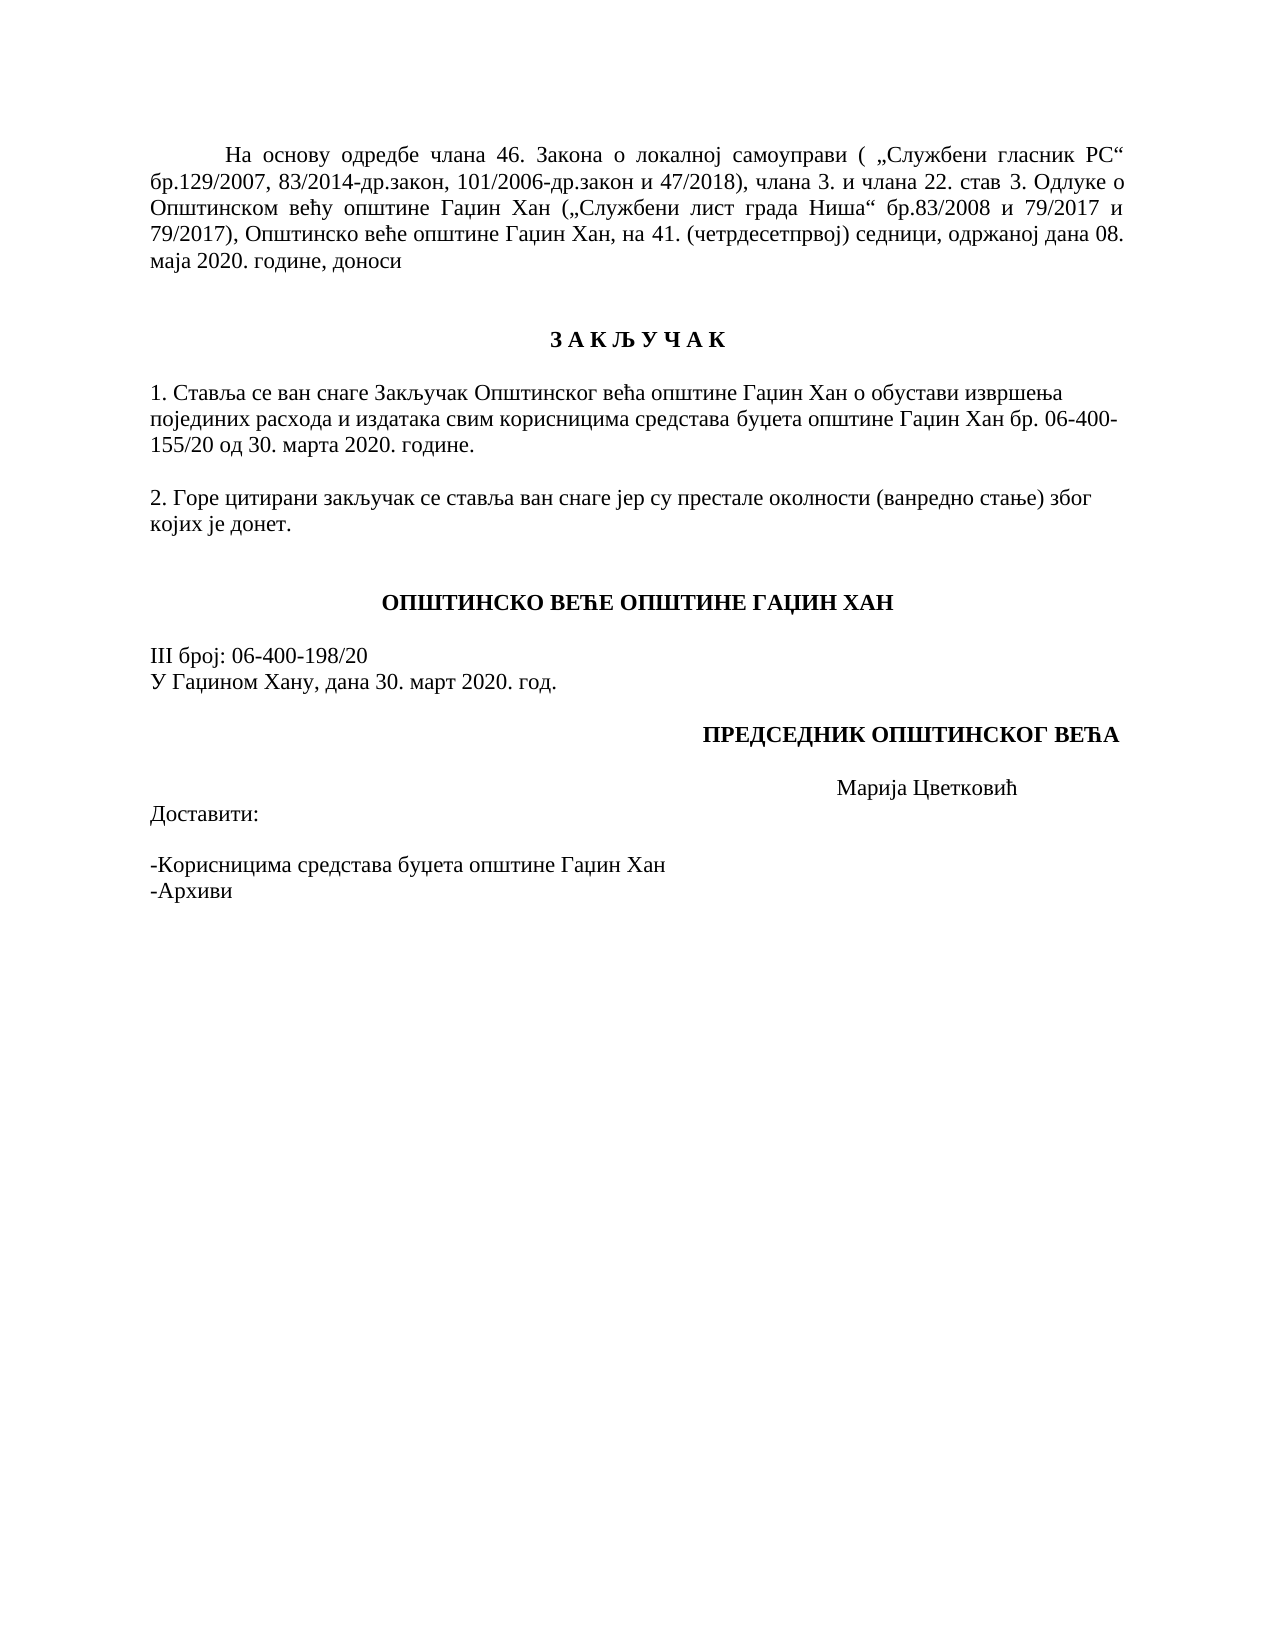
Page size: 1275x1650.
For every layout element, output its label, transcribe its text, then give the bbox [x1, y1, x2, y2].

text ПРЕДСЕДНИК ОПШТИНСКОГ ВЕЋА [150, 721, 1125, 774]
text -Архиви [150, 878, 1125, 904]
text Доставити: [150, 800, 1125, 827]
text -Корисницима средстава буџета општине Гаџин Хан [150, 851, 1125, 878]
text ОПШТИНСКО ВЕЋЕ ОПШТИНЕ ГАЏИН ХАН [150, 589, 1125, 616]
text Марија Цветковић [150, 774, 1125, 800]
text III број: 06-400-198/20 [150, 642, 1125, 668]
text У Гаџином Хану, дана 30. март 2020. год. [150, 668, 1125, 695]
text 2. Горе цитирани закључак се ставља ван снаге јер су престале околности (ванредно стање) због којих је донет. [150, 484, 1125, 537]
text На основу одредбе члана 46. Закона о локалној самоуправи ( „Службени гласник РС“ бр.129/2007, 83/2014-др.закон, 101/2006-др.закон и 47/2018), члана 3. и члана 22. став 3. Одлуке о Општинском већу општине Гаџин Хан („Службени лист града Ниша“ бр.83/2008 и 79/2017 и 79/2017), Општинско веће општине Гаџин Хан, на 41. (четрдесетпрвој) седници, одржаној дана 08. маја 2020. године, доноси [150, 141, 1125, 273]
text 1. Ставља се ван снаге Закључак Општинског већа општине Гаџин Хан о обустави извршења појединих расхода и издатака свим корисницима средстава буџета општине Гаџин Хан бр. 06-400-155/20 од 30. марта 2020. године. [150, 378, 1125, 458]
text З А К Љ У Ч А К [150, 326, 1125, 352]
